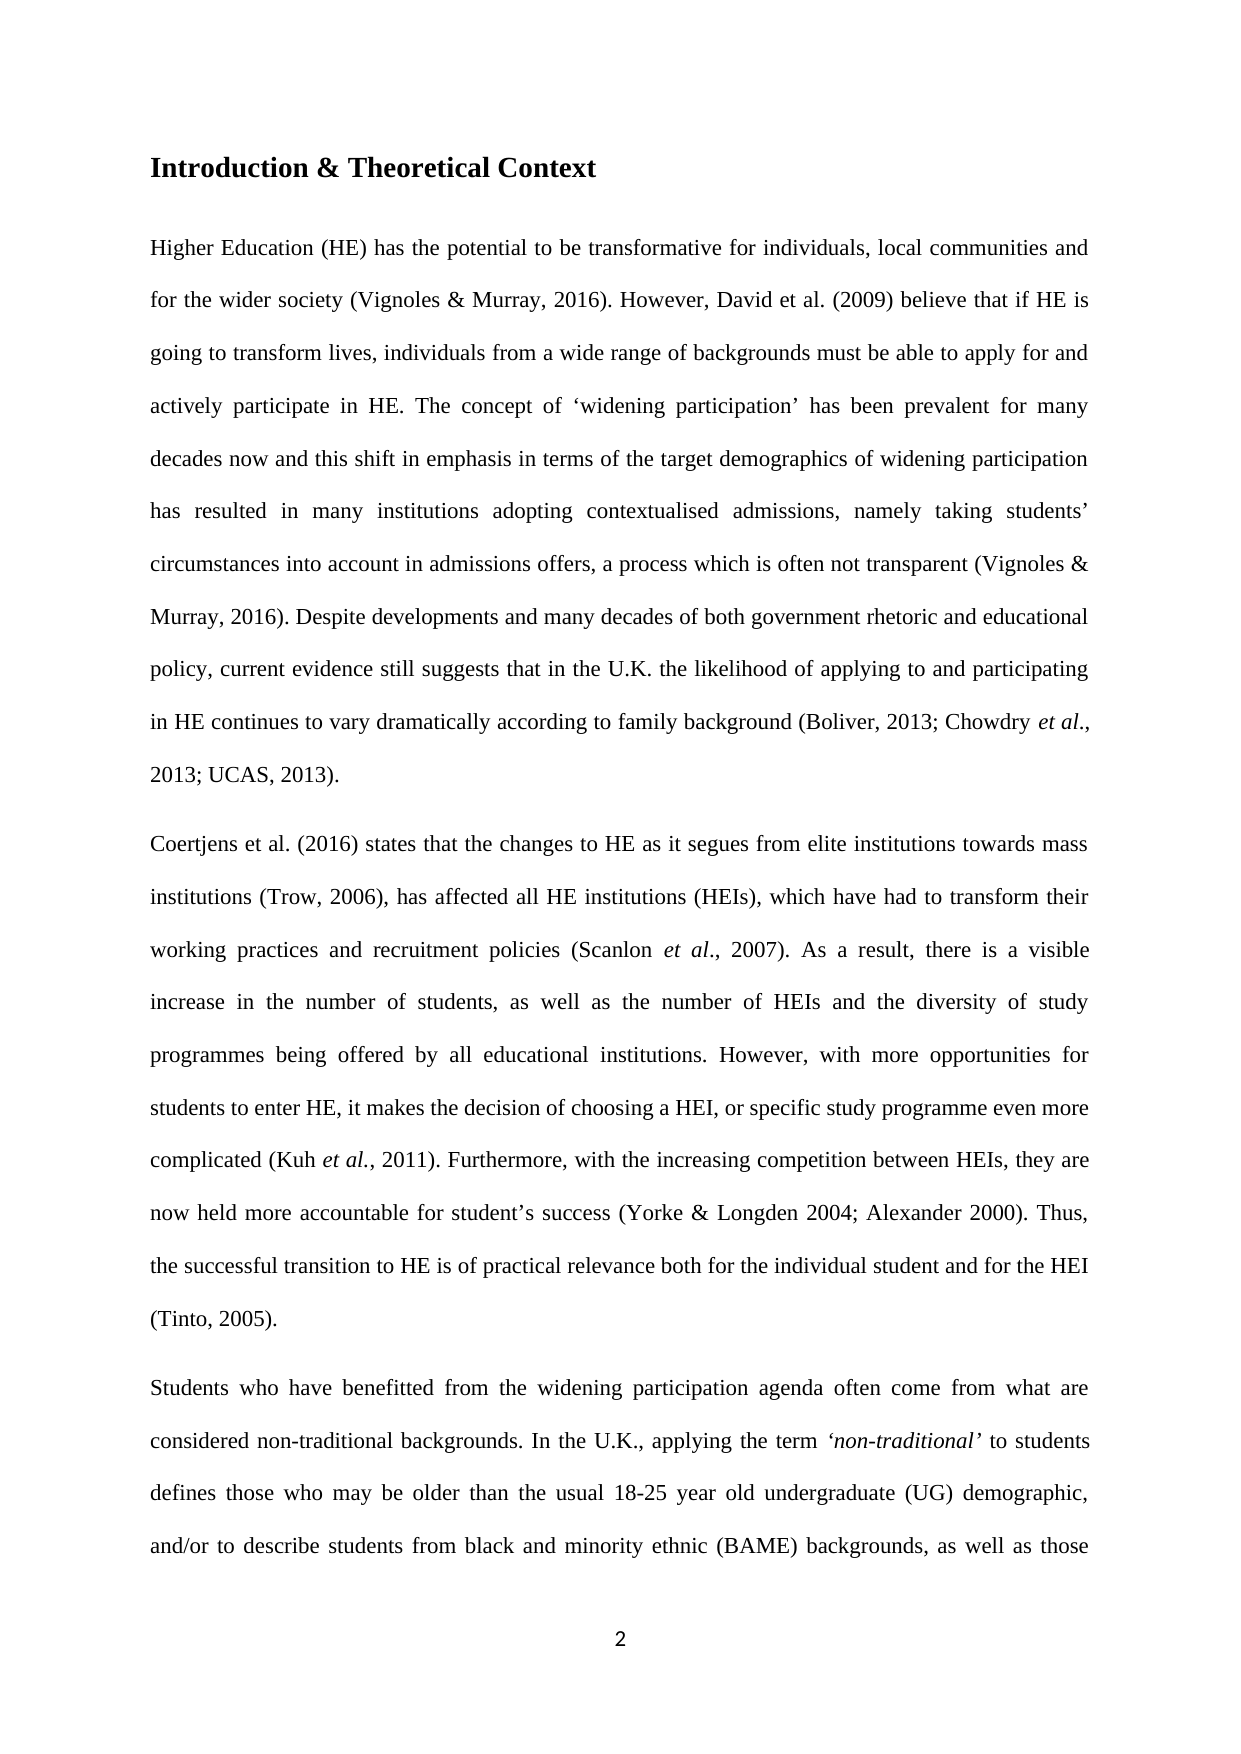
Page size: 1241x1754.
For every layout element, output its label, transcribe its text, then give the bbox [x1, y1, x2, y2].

text Introduction & Theoretical Context [150, 150, 1090, 183]
text Coertjens et al. (2016) states that the changes to HE as it segues from elite institutions towards mass institutions (Trow, 2006), has affected all HE institutions (HEIs), which have had to transform their working practices and recruitment policies (Scanlon et al., 2007). As a result, there is a visible increase in the number of students, as well as the number of HEIs and the diversity of study programmes being offered by all educational institutions. However, with more opportunities for students to enter HE, it makes the decision of choosing a HEI, or specific study programme even more complicated (Kuh et al., 2011). Furthermore, with the increasing competition between HEIs, they are now held more accountable for student’s success (Yorke & Longden 2004; Alexander 2000). Thus, the successful transition to HE is of practical relevance both for the individual student and for the HEI (Tinto, 2005). [150, 830, 1090, 1331]
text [150, 1374, 1090, 1558]
text Higher Education (HE) has the potential to be transformative for individuals, local communities and for the wider society (Vignoles & Murray, 2016). However, David et al. (2009) believe that if HE is going to transform lives, individuals from a wide range of backgrounds must be able to apply for and actively participate in HE. The concept of ‘widening participation’ has been prevalent for many decades now and this shift in emphasis in terms of the target demographics of widening participation has resulted in many institutions adopting contextualised admissions, namely taking students’ circumstances into account in admissions offers, a process which is often not transparent (Vignoles & Murray, 2016). Despite developments and many decades of both government rhetoric and educational policy, current evidence still suggests that in the U.K. the likelihood of applying to and participating in HE continues to vary dramatically according to family background (Boliver, 2013; Chowdry et al., 2013; UCAS, 2013). [150, 234, 1090, 787]
